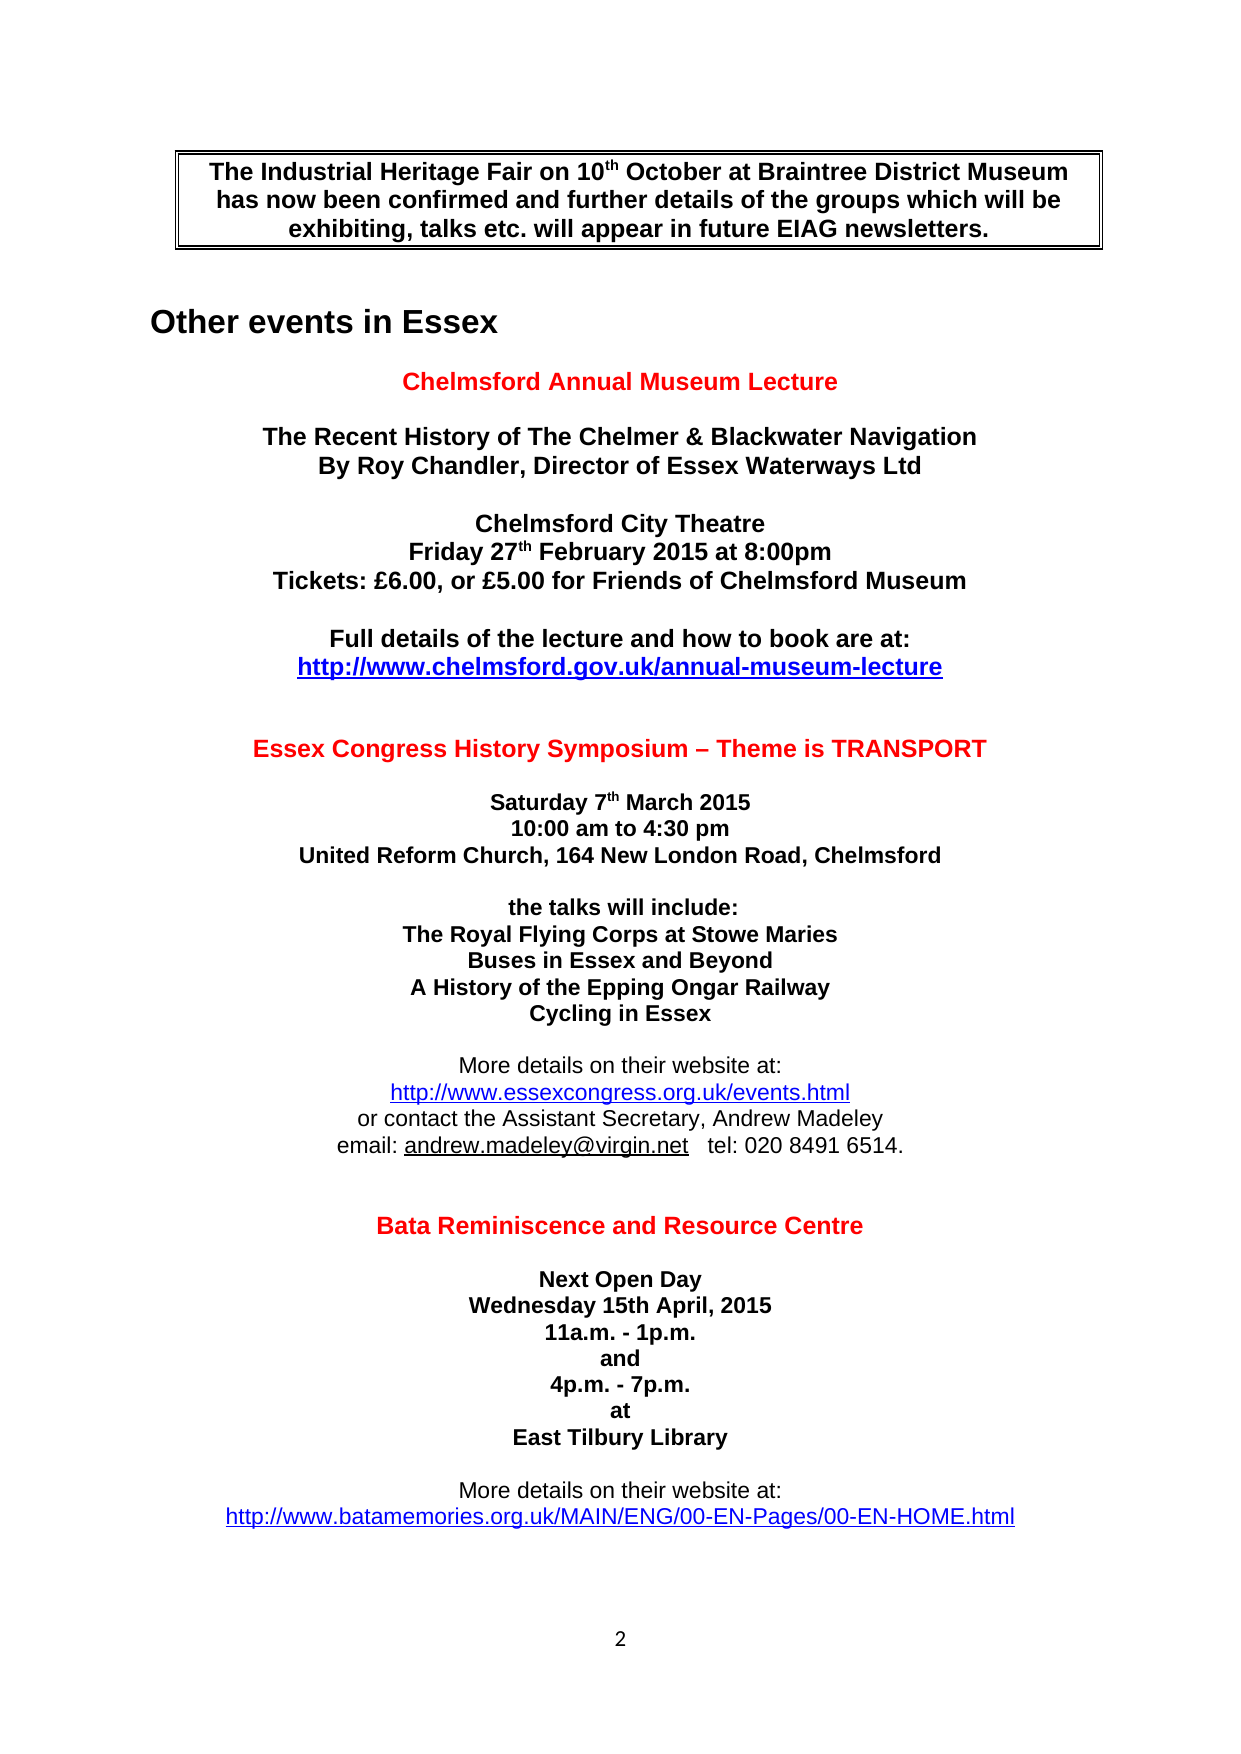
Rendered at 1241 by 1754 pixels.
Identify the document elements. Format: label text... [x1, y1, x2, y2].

text Chelmsford Annual Museum Lecture [150, 367, 1090, 396]
text and [150, 1345, 1090, 1371]
text More details on their website at: [150, 1052, 1090, 1079]
text Other events in Essex [150, 302, 1090, 341]
text email: andrew.madeley@virgin.net tel: 020 8491 6514. [150, 1132, 1090, 1158]
text United Reform Church, 164 New London Road, Chelmsford [150, 842, 1090, 868]
text The Recent History of The Chelmer & Blackwater Navigation [150, 422, 1090, 451]
text at [150, 1397, 1090, 1424]
text http://www.essexcongress.org.uk/events.html [150, 1079, 1090, 1105]
text Chelmsford City Theatre [150, 509, 1090, 537]
text East Tilbury Library [150, 1424, 1090, 1450]
text 4p.m. - 7p.m. [150, 1371, 1090, 1397]
text 10:00 am to 4:30 pm [150, 815, 1090, 842]
text By Roy Chandler, Director of Essex Waterways Ltd [150, 451, 1090, 480]
text Saturday 7th March 2015 [150, 789, 1090, 815]
text Tickets: £6.00, or £5.00 for Friends of Chelmsford Museum [150, 566, 1090, 595]
text Bata Reminiscence and Resource Centre [150, 1211, 1090, 1239]
text More details on their website at: [150, 1477, 1090, 1503]
text Friday 27th February 2015 at 8:00pm [150, 537, 1090, 566]
text http://www.batamemories.org.uk/MAIN/ENG/00-EN-Pages/00-EN-HOME.html [150, 1503, 1090, 1529]
text Full details of the lecture and how to book are at: [150, 624, 1090, 652]
text Essex Congress History Symposium – Theme is TRANSPORT [150, 734, 1090, 763]
text the talks will include: The Royal Flying Corps at Stowe Maries Buses in Essex and Beyond A History of the Epping Ongar Railway Cycling in Essex [150, 894, 1090, 1026]
text Wednesday 15th April, 2015 [150, 1292, 1090, 1318]
text 11a.m. - 1p.m. [150, 1318, 1090, 1345]
text or contact the Assistant Secretary, Andrew Madeley [150, 1105, 1090, 1132]
text http://www.chelmsford.gov.uk/annual-museum-lecture [150, 652, 1090, 681]
text Next Open Day [150, 1266, 1090, 1292]
